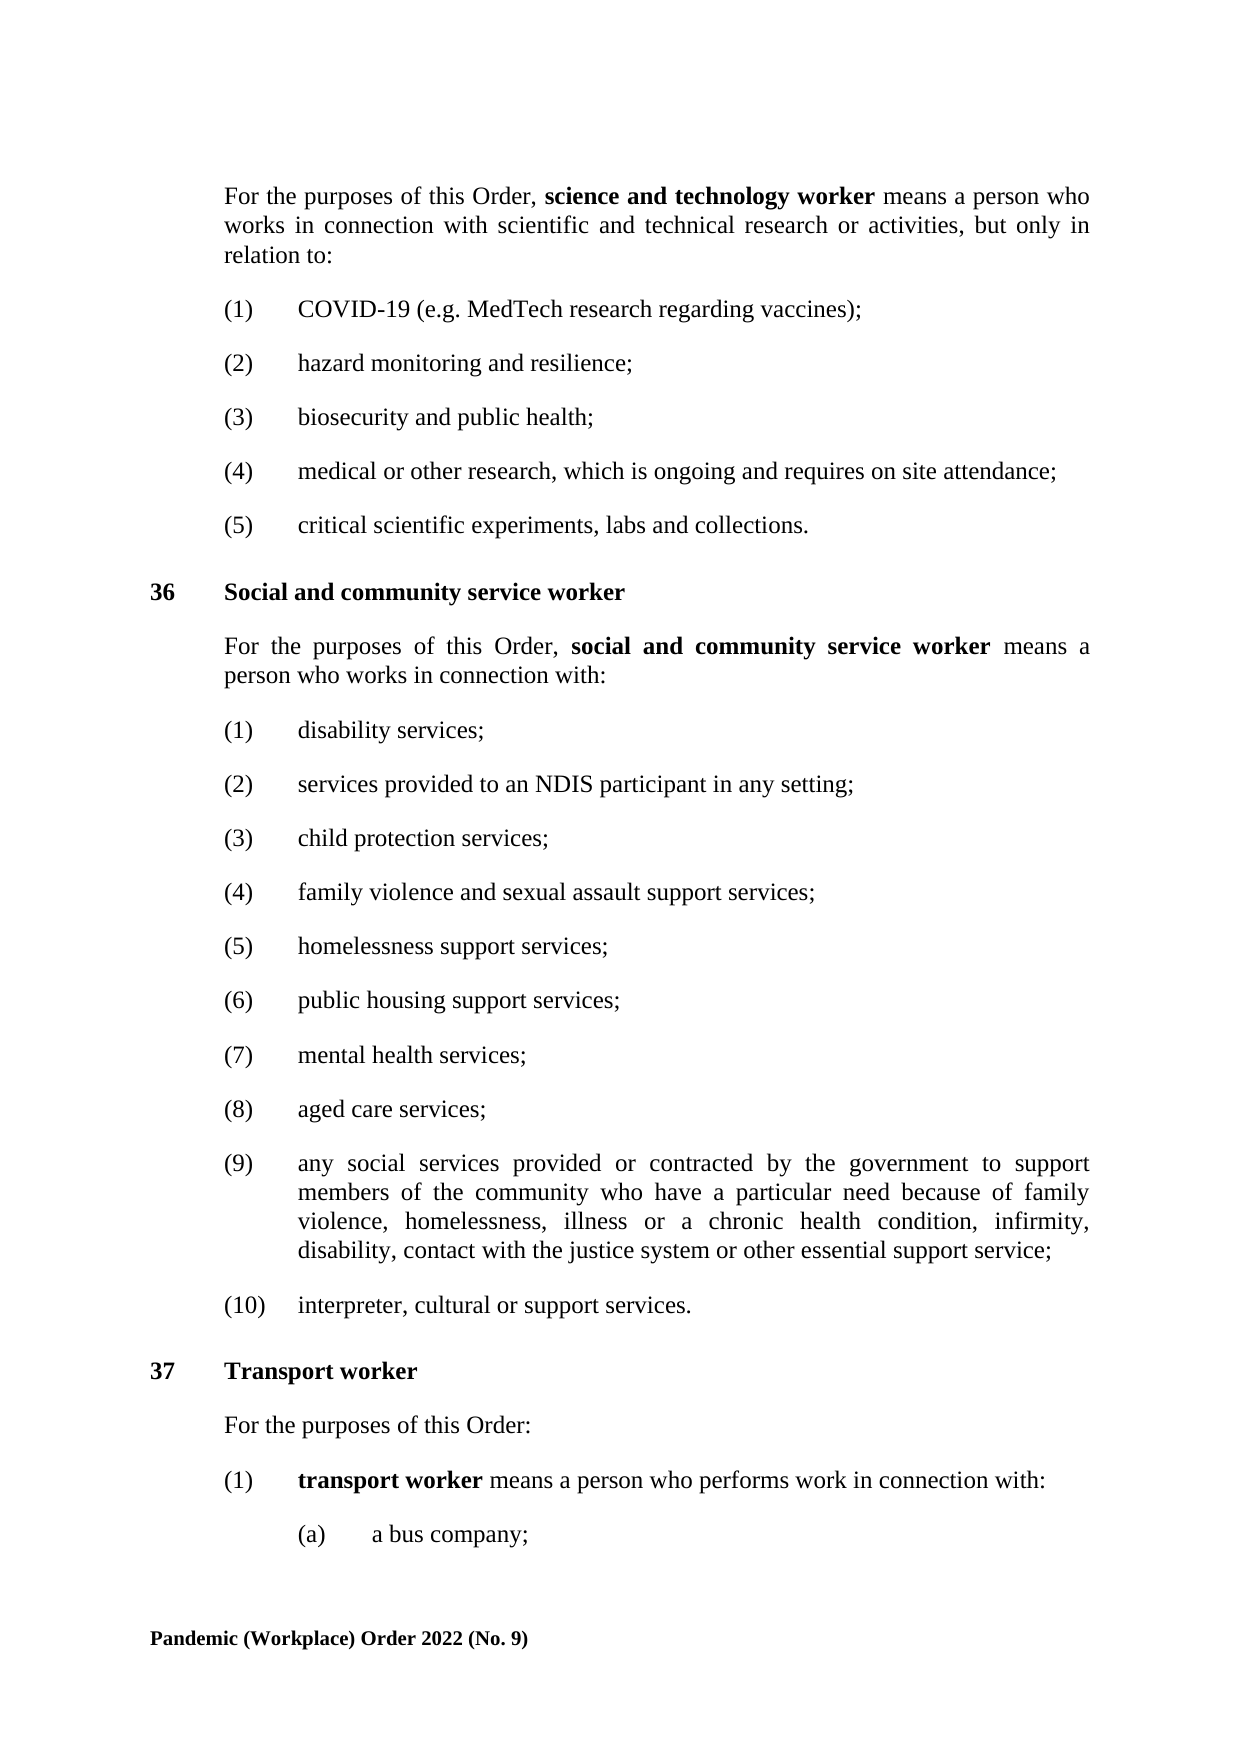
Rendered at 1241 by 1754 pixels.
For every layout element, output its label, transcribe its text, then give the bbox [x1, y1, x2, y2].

subtitle Transport worker [150, 1356, 1090, 1386]
text critical scientific experiments, labs and collections. [224, 511, 1090, 540]
text hazard monitoring and resilience; [224, 348, 1090, 377]
text transport worker means a person who performs work in connection with: [224, 1465, 1090, 1494]
text mental health services; [224, 1040, 1090, 1069]
text For the purposes of this Order, social and community service worker means a person who works in connection with: [224, 631, 1090, 690]
text COVID-19 (e.g. MedTech research regarding vaccines); [224, 294, 1090, 323]
text For the purposes of this Order: [224, 1411, 1090, 1440]
text For the purposes of this Order, science and technology worker means a person who works in connection with scientific and technical research or activities, but only in relation to: [224, 181, 1090, 269]
subtitle Social and community service worker [150, 577, 1090, 606]
text biosecurity and public health; [224, 402, 1090, 431]
text child protection services; [224, 823, 1090, 852]
text homelessness support services; [224, 931, 1090, 961]
text services provided to an NDIS participant in any setting; [224, 769, 1090, 798]
text any social services provided or contracted by the government to support members of the community who have a particular need because of family violence, homelessness, illness or a chronic health condition, infirmity, disability, contact with the justice system or other essential support service; [224, 1148, 1090, 1265]
text interpreter, cultural or support services. [224, 1290, 1090, 1319]
text disability services; [224, 715, 1090, 744]
text medical or other research, which is ongoing and requires on site attendance; [224, 456, 1090, 486]
text family violence and sexual assault support services; [224, 877, 1090, 906]
text public housing support services; [224, 986, 1090, 1015]
text aged care services; [224, 1094, 1090, 1123]
text a bus company; [298, 1519, 1090, 1548]
